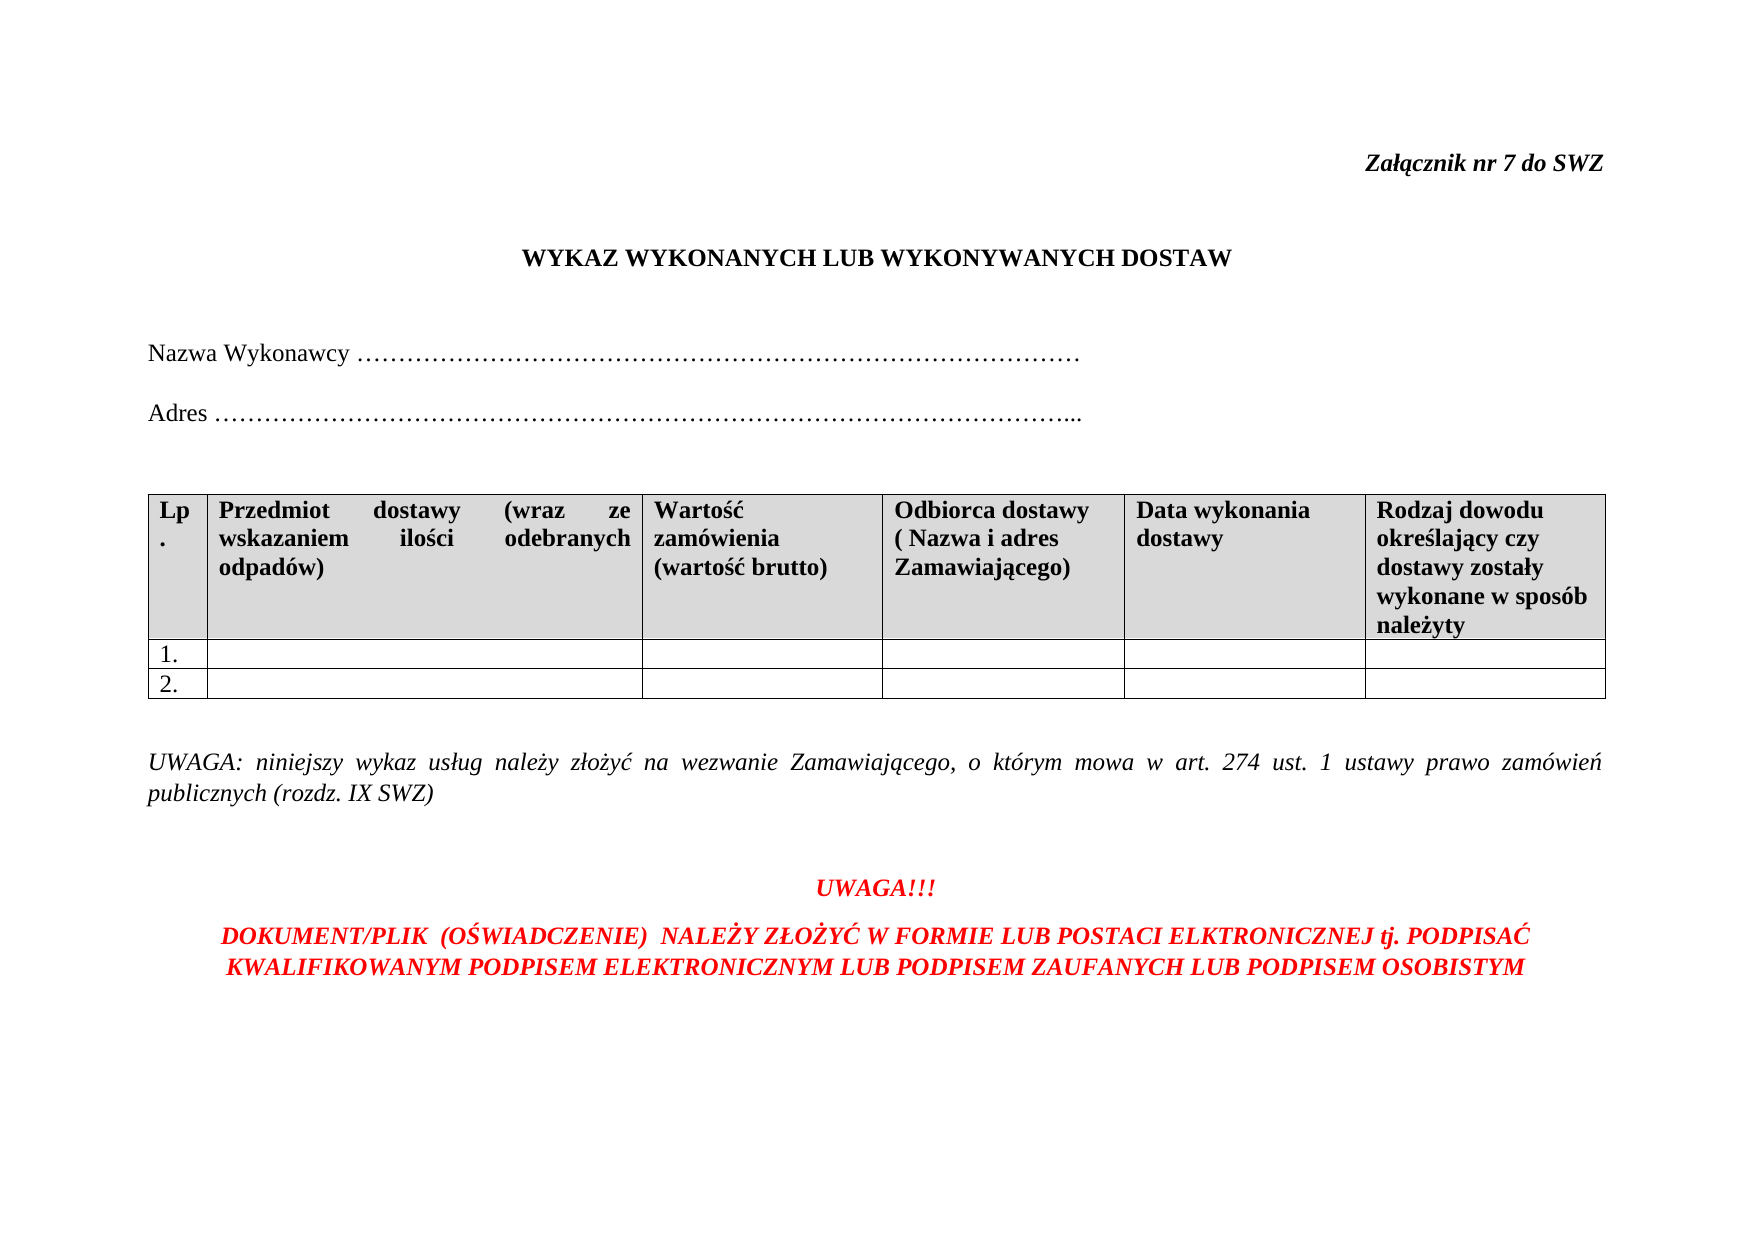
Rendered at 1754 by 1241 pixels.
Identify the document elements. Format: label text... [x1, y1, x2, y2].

table_header Rodzaj dowodu określający czy dostawy zostały wykonane w sposób należyty [1366, 495, 1605, 638]
table_cell [208, 669, 642, 698]
table_cell [643, 640, 882, 668]
text Nazwa Wykonawcy …………………………………………………………………………… [148, 338, 1606, 367]
table_header Odbiorca dostawy ( Nazwa i adres Zamawiającego) [883, 495, 1124, 638]
table_cell [1366, 669, 1605, 698]
table_cell [643, 669, 882, 698]
table_cell [208, 640, 642, 668]
table_cell [1125, 669, 1365, 698]
text Załącznik nr 7 do SWZ [148, 148, 1606, 176]
table_header Wartość zamówienia (wartość brutto) [643, 495, 882, 638]
table_header Przedmiot dostawy (wraz ze wskazaniem ilości odebranych odpadów) [208, 495, 642, 638]
table_cell 2. [149, 669, 207, 698]
table_cell [883, 640, 1124, 668]
table_cell 1. [149, 640, 207, 668]
text UWAGA!!! [148, 873, 1606, 902]
text WYKAZ WYKONANYCH LUB WYKONYWANYCH DOSTAW [148, 243, 1606, 272]
text DOKUMENT/PLIK (OŚWIADCZENIE) NALEŻY ZŁOŻYĆ W FORMIE LUB POSTACI ELKTRONICZNEJ tj. PODPISAĆ KWALIFIKOWANYM PODPISEM ELEKTRONICZNYM LUB PODPISEM ZAUFANYCH LUB PODPISEM OSOBISTYM [148, 921, 1606, 981]
text Adres …………………………………………………………………………………………... [148, 398, 1606, 427]
table_cell [1125, 640, 1365, 668]
table_header Lp. [149, 495, 207, 638]
table_header Data wykonania dostawy [1125, 495, 1365, 638]
table_cell [1366, 640, 1605, 668]
text UWAGA: niniejszy wykaz usług należy złożyć na wezwanie Zamawiającego, o którym mowa w art. 274 ust. 1 ustawy prawo zamówień publicznych (rozdz. IX SWZ) [148, 747, 1606, 807]
table_cell [883, 669, 1124, 698]
